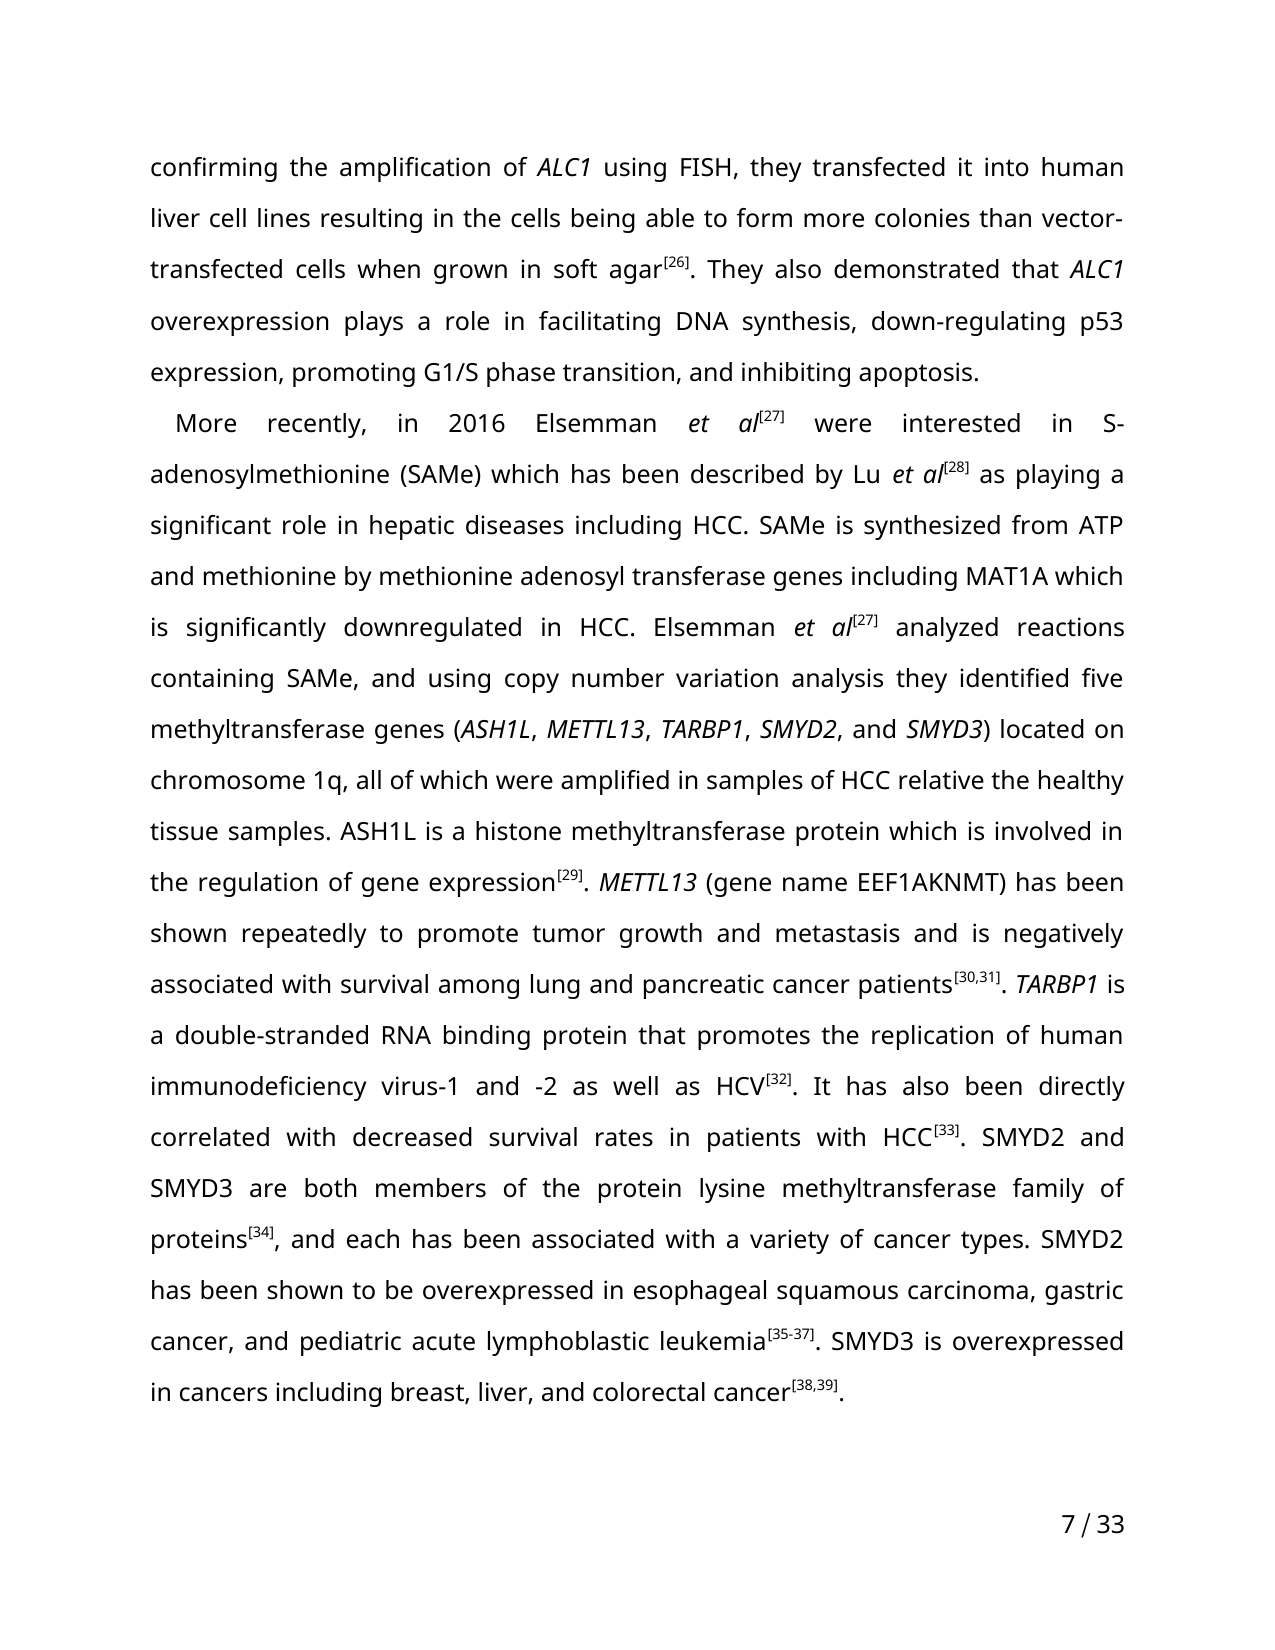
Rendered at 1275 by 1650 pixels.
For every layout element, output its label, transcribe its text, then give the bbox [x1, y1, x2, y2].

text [150, 150, 1125, 388]
text More recently, in 2016 Elsemman et al[27] were interested in S-adenosylmethionine (SAMe) which has been described by Lu et al[28] as playing a significant role in hepatic diseases including HCC. SAMe is synthesized from ATP and methionine by methionine adenosyl transferase genes including MAT1A which is significantly downregulated in HCC. Elsemman et al[27] analyzed reactions containing SAMe, and using copy number variation analysis they identified five methyltransferase genes (ASH1L, METTL13, TARBP1, SMYD2, and SMYD3) located on chromosome 1q, all of which were amplified in samples of HCC relative the healthy tissue samples. ASH1L is a histone methyltransferase protein which is involved in the regulation of gene expression[29]. METTL13 (gene name EEF1AKNMT) has been shown repeatedly to promote tumor growth and metastasis and is negatively associated with survival among lung and pancreatic cancer patients[30,31]. TARBP1 is a double-stranded RNA binding protein that promotes the replication of human immunodeficiency virus-1 and -2 as well as HCV[32]. It has also been directly correlated with decreased survival rates in patients with HCC[33]. SMYD2 and SMYD3 are both members of the protein lysine methyltransferase family of proteins[34], and each has been associated with a variety of cancer types. SMYD2 has been shown to be overexpressed in esophageal squamous carcinoma, gastric cancer, and pediatric acute lymphoblastic leukemia[35-37]. SMYD3 is overexpressed in cancers including breast, liver, and colorectal cancer[38,39]. [150, 405, 1125, 1409]
